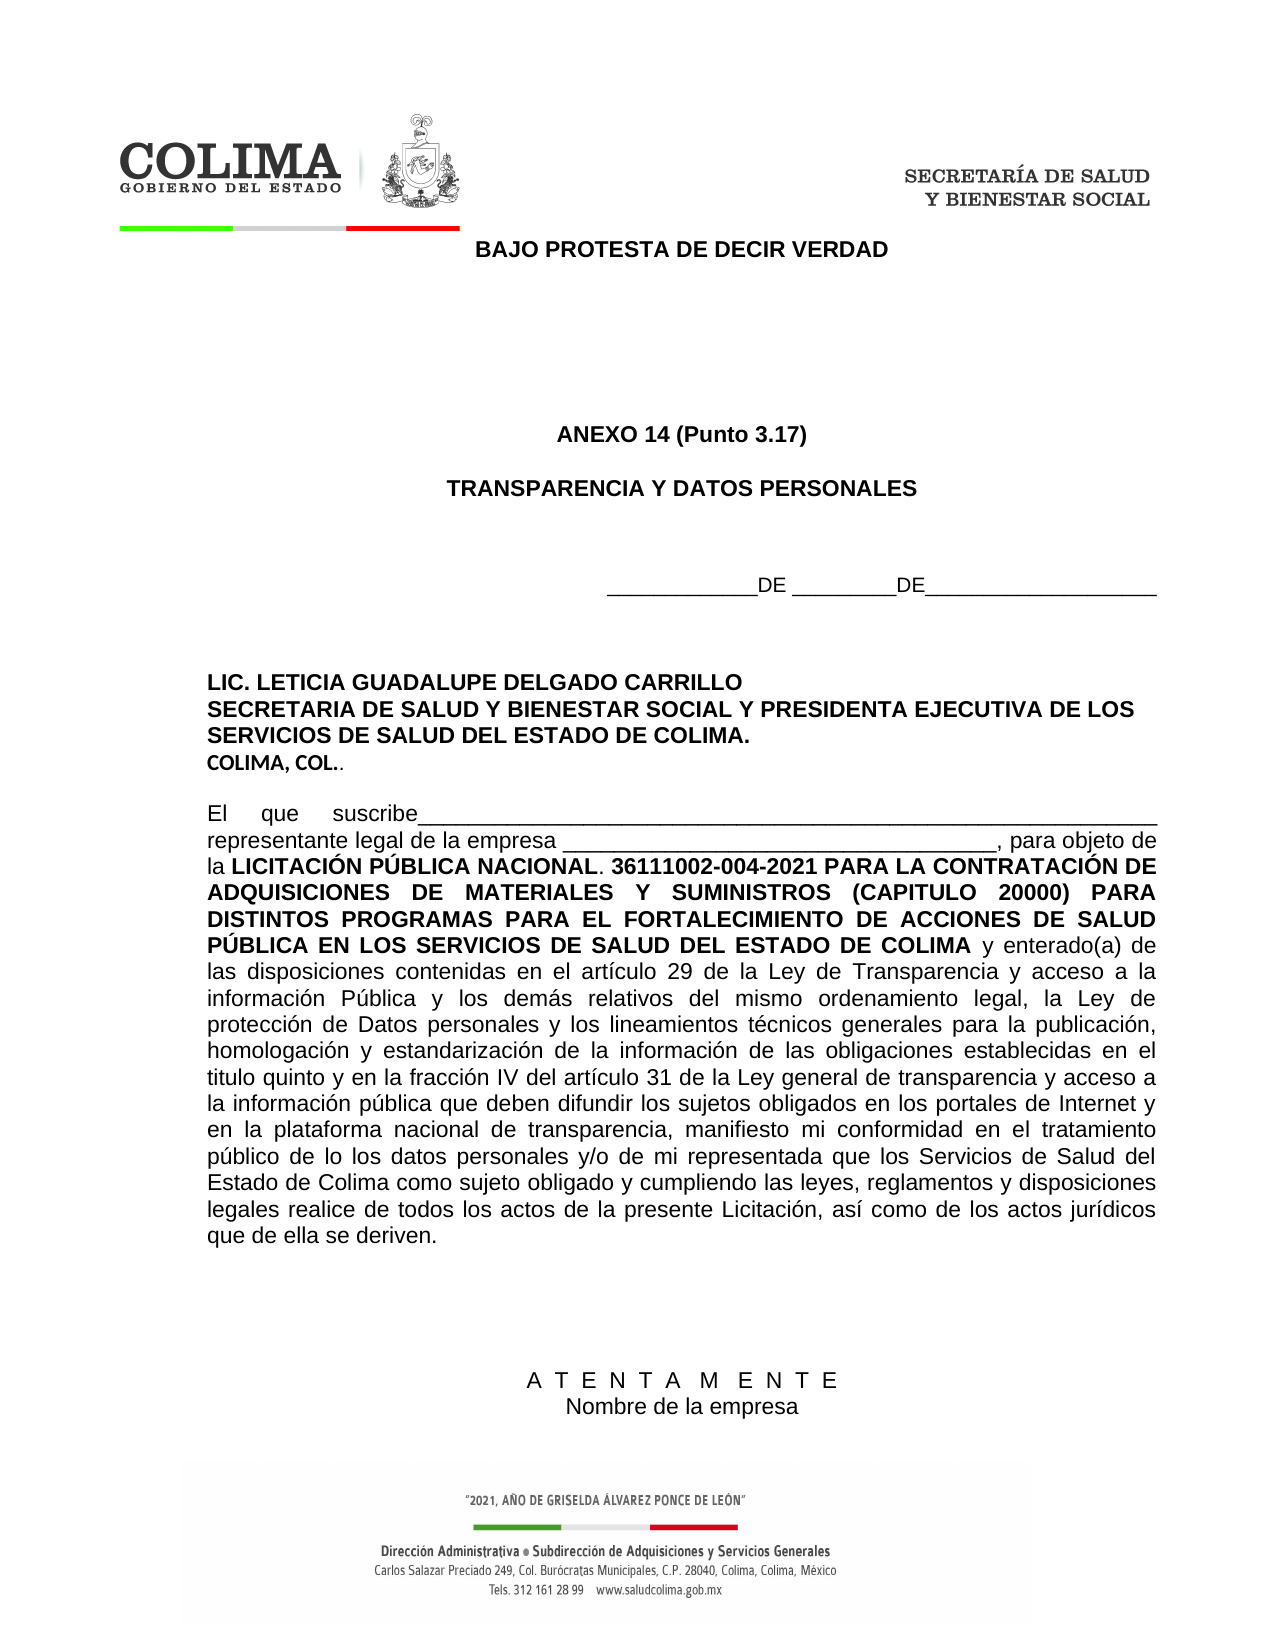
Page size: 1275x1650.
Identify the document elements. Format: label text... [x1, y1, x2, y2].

text A T E N T A M E N T E [207, 1367, 1157, 1393]
subtitle SECRETARIA DE SALUD Y BIENESTAR SOCIAL Y PRESIDENTA EJECUTIVA DE LOS SERVICIOS DE SALUD DEL ESTADO DE COLIMA. [207, 696, 1157, 748]
text _____________DE _________DE____________________ [207, 573, 1157, 597]
text ANEXO 14 (Punto 3.17) [207, 421, 1157, 447]
text El que suscribe__________________________________________________________ representante legal de la empresa __________________________________, para objeto de la LICITACIÓN PÚBLICA NACIONAL. 36111002-004-2021 PARA LA CONTRATACIÓN DE ADQUISICIONES DE MATERIALES Y SUMINISTROS (CAPITULO 20000) PARA DISTINTOS PROGRAMAS PARA EL FORTALECIMIENTO DE ACCIONES DE SALUD PÚBLICA EN LOS SERVICIOS DE SALUD DEL ESTADO DE COLIMA y enterado(a) de las disposiciones contenidas en el artículo 29 de la Ley de Transparencia y acceso a la información Pública y los demás relativos del mismo ordenamiento legal, la Ley de protección de Datos personales y los lineamientos técnicos generales para la publicación, homologación y estandarización de la información de las obligaciones establecidas en el titulo quinto y en la fracción IV del artículo 31 de la Ley general de transparencia y acceso a la información pública que deben difundir los sujetos obligados en los portales de Internet y en la plataforma nacional de transparencia, manifiesto mi conformidad en el tratamiento público de lo los datos personales y/o de mi representada que los Servicios de Salud del Estado de Colima como sujeto obligado y cumpliendo las leyes, reglamentos y disposiciones legales realice de todos los actos de la presente Licitación, así como de los actos jurídicos que de ella se deriven. [207, 800, 1157, 1248]
text BAJO PROTESTA DE DECIR VERDAD [207, 236, 1157, 263]
text COLIMA, COL.. [207, 748, 1157, 776]
picture [179, 1461, 1032, 1622]
picture [3, 29, 1267, 255]
subtitle LIC. LETICIA GUADALUPE DELGADO CARRILLO [207, 669, 1157, 696]
text TRANSPARENCIA Y DATOS PERSONALES [207, 475, 1157, 501]
text Nombre de la empresa [207, 1393, 1157, 1419]
